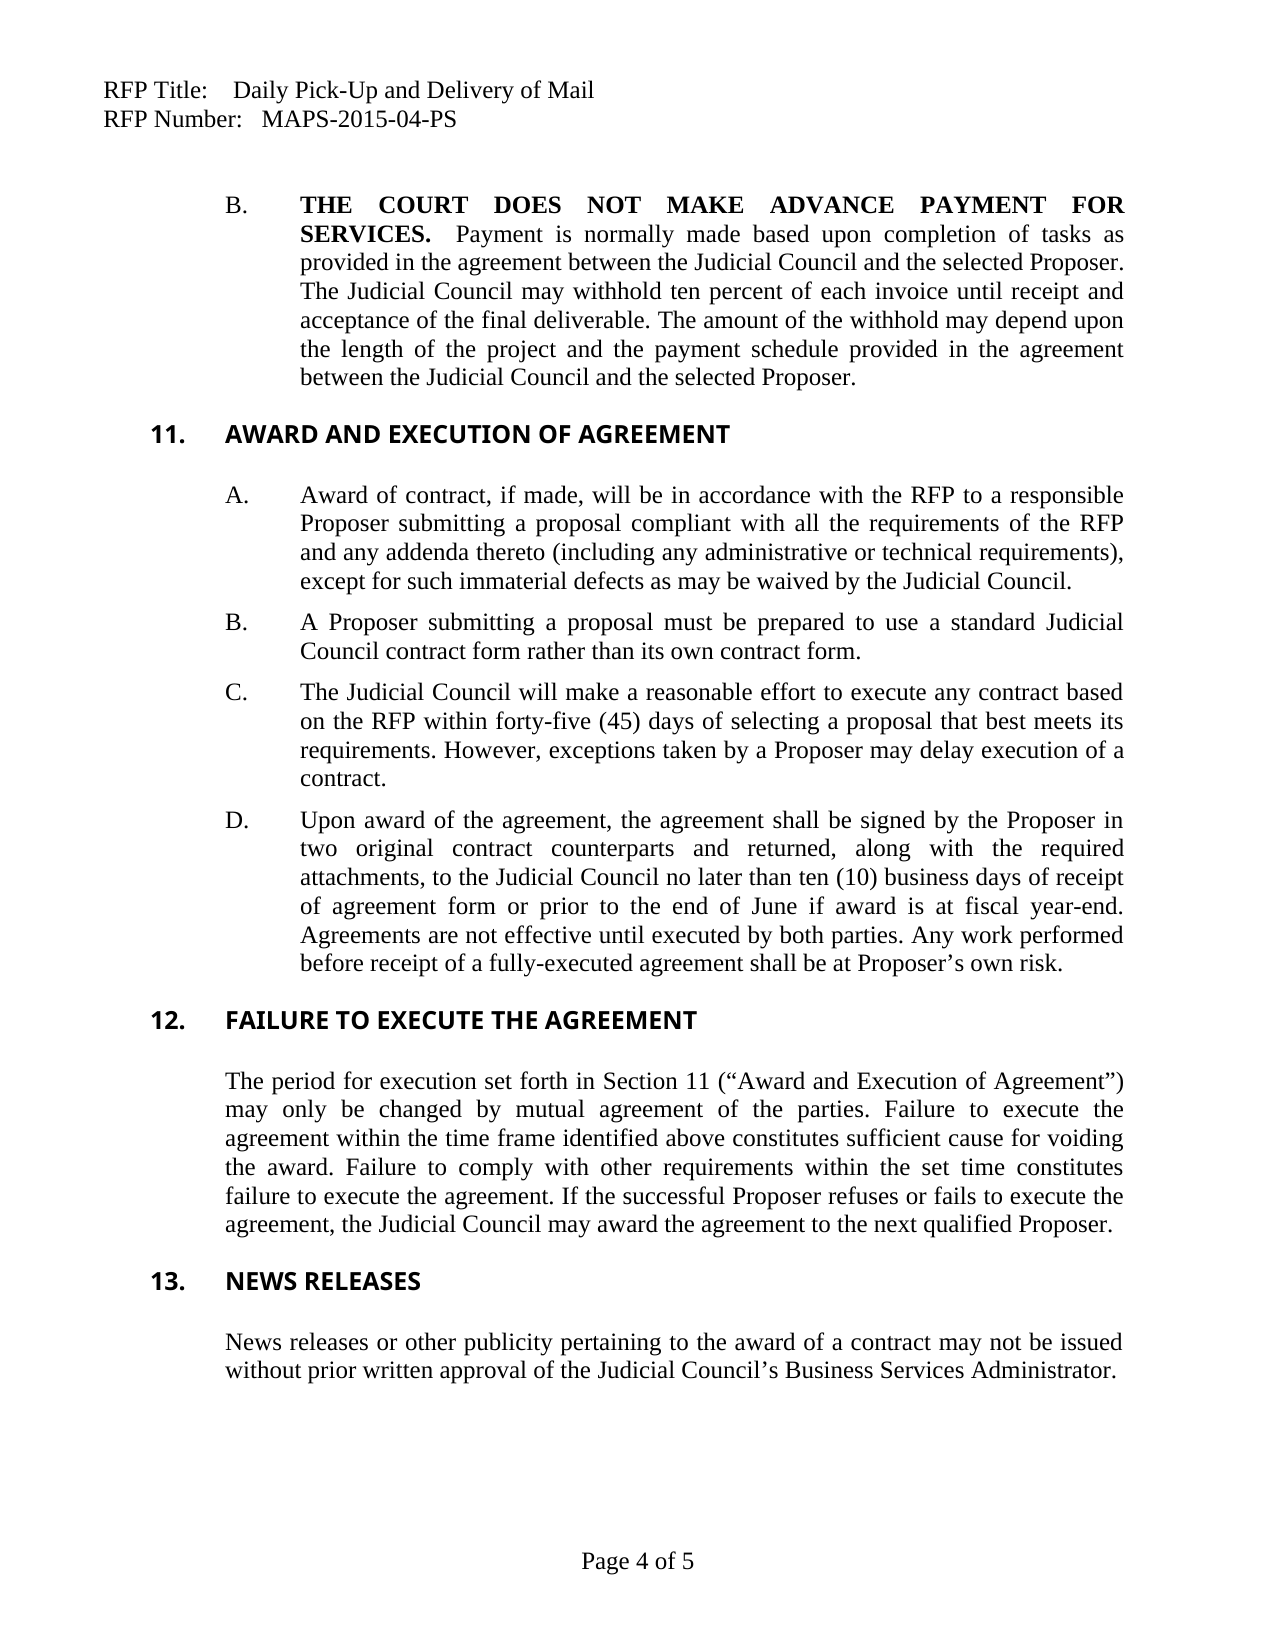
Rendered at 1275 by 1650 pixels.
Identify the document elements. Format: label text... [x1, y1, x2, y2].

list B. A Proposer submitting a proposal must be prepared to use a standard Judicial Council contract form rather than its own contract form. [225, 607, 1125, 665]
list B. THE COURT DOES NOT MAKE ADVANCE PAYMENT FOR SERVICES. Payment is normally made based upon completion of tasks as provided in the agreement between the Judicial Council and the selected Proposer. The Judicial Council may withhold ten percent of each invoice until receipt and acceptance of the final deliverable. The amount of the withhold may depend upon the length of the project and the payment schedule provided in the agreement between the Judicial Council and the selected Proposer. [225, 190, 1125, 391]
list C. The Judicial Council will make a reasonable effort to execute any contract based on the RFP within forty-five (45) days of selecting a proposal that best meets its requirements. However, exceptions taken by a Proposer may delay execution of a contract. [225, 677, 1125, 792]
list FAILURE TO EXECUTE THE AGREEMENT [150, 1002, 1125, 1036]
list AWARD AND EXECUTION OF AGREEMENT [150, 416, 1125, 450]
list A. Award of contract, if made, will be in accordance with the RFP to a responsible Proposer submitting a proposal compliant with all the requirements of the RFP and any addenda thereto (including any administrative or technical requirements), except for such immaterial defects as may be waived by the Judicial Council. [225, 480, 1125, 595]
list NEWS RELEASES [150, 1263, 1125, 1297]
list The period for execution set forth in Section 11 (“Award and Execution of Agreement”) may only be changed by mutual agreement of the parties. Failure to execute the agreement within the time frame identified above constitutes sufficient cause for voiding the award. Failure to comply with other requirements within the set time constitutes failure to execute the agreement. If the successful Proposer refuses or fails to execute the agreement, the Judicial Council may award the agreement to the next qualified Proposer. [225, 1066, 1125, 1238]
list News releases or other publicity pertaining to the award of a contract may not be issued without prior written approval of the Judicial Council’s Business Services Administrator. [225, 1327, 1125, 1384]
list D. Upon award of the agreement, the agreement shall be signed by the Proposer in two original contract counterparts and returned, along with the required attachments, to the Judicial Council no later than ten (10) business days of receipt of agreement form or prior to the end of June if award is at fiscal year-end. Agreements are not effective until executed by both parties. Any work performed before receipt of a fully-executed agreement shall be at Proposer’s own risk. [225, 805, 1125, 977]
